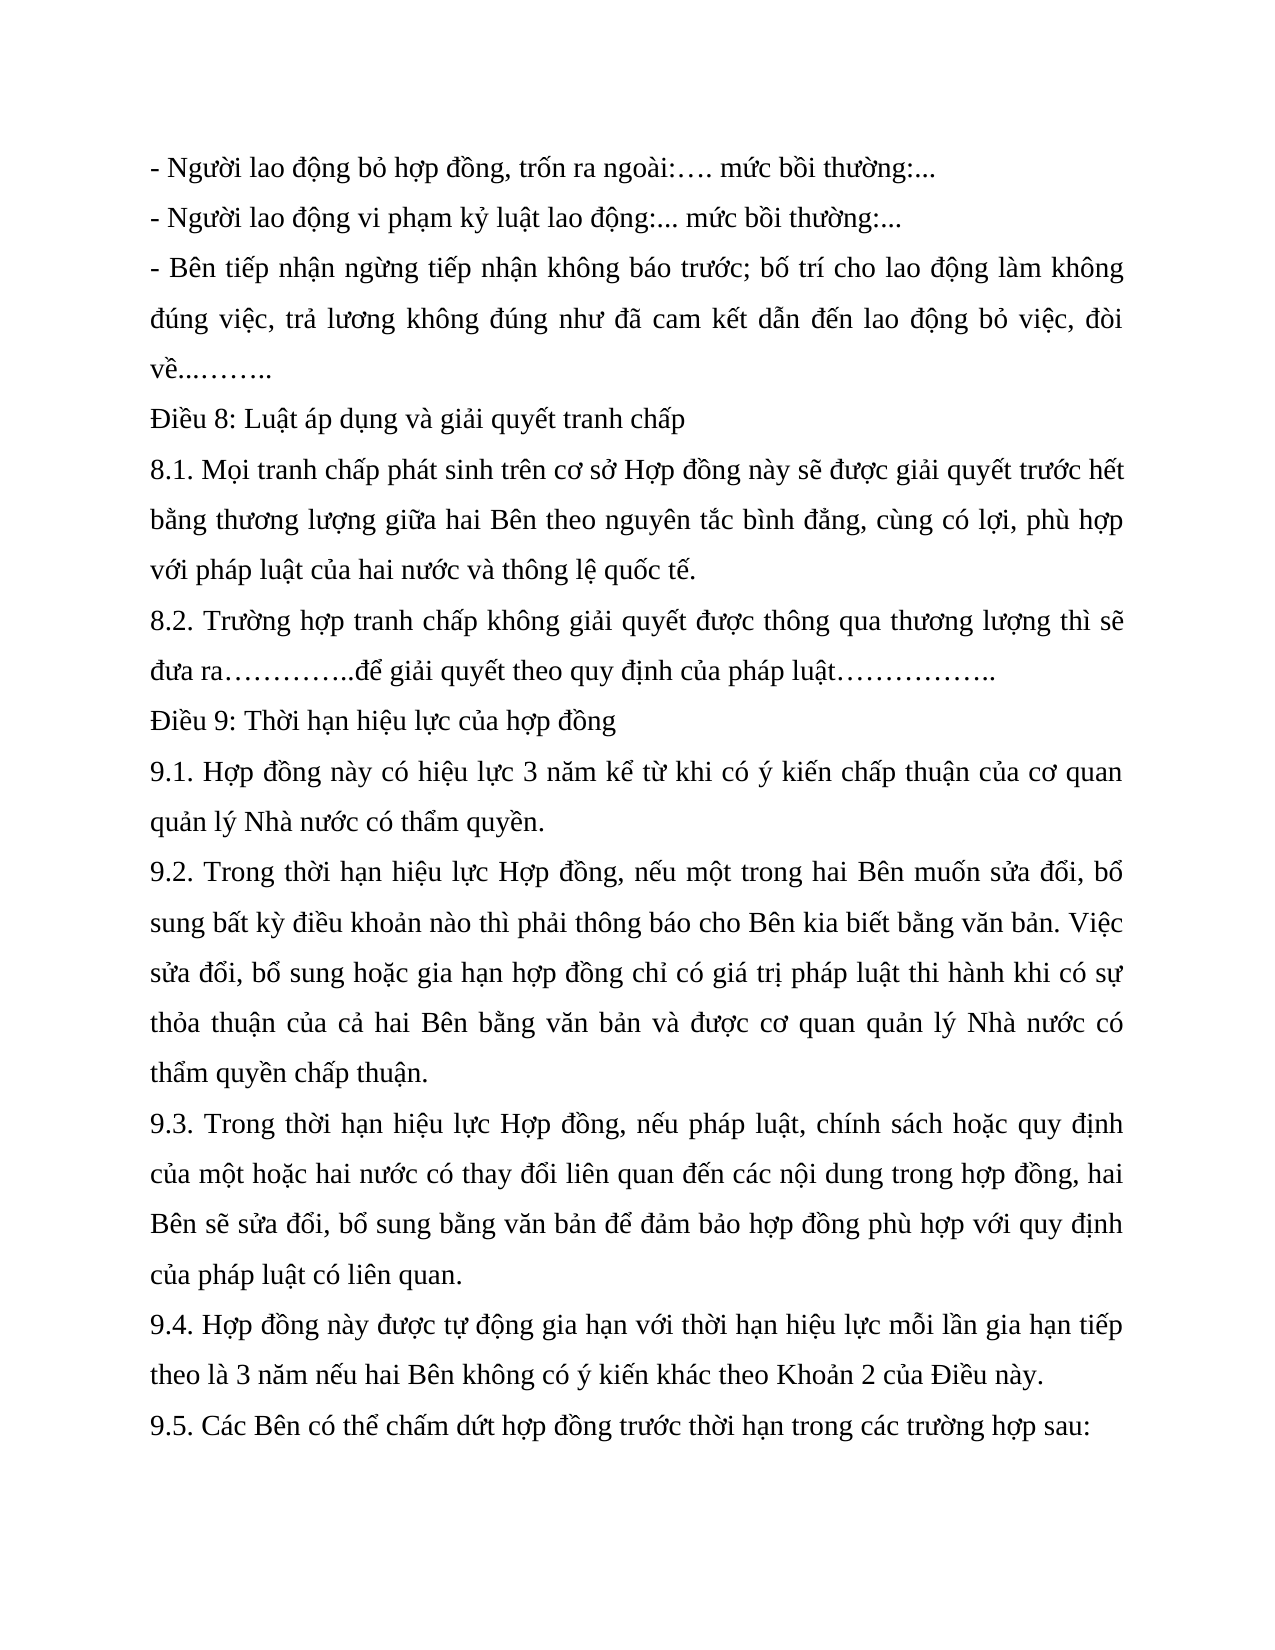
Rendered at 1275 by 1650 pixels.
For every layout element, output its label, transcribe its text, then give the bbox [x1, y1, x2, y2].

text 9.2. Trong thời hạn hiệu lực Hợp đồng, nếu một trong hai Bên muốn sửa đổi, bổ sung bất kỳ điều khoản nào thì phải thông báo cho Bên kia biết bằng văn bản. Việc sửa đổi, bổ sung hoặc gia hạn hợp đồng chỉ có giá trị pháp luật thi hành khi có sự thỏa thuận của cả hai Bên bằng văn bản và được cơ quan quản lý Nhà nước có thẩm quyền chấp thuận. [150, 854, 1125, 1089]
text - Người lao động bỏ hợp đồng, trốn ra ngoài:…. mức bồi thường:... [150, 150, 1125, 183]
text Điều 8: Luật áp dụng và giải quyết tranh chấp [150, 402, 1125, 435]
text 9.3. Trong thời hạn hiệu lực Hợp đồng, nếu pháp luật, chính sách hoặc quy định của một hoặc hai nước có thay đổi liên quan đến các nội dung trong hợp đồng, hai Bên sẽ sửa đổi, bổ sung bằng văn bản để đảm bảo hợp đồng phù hợp với quy định của pháp luật có liên quan. [150, 1106, 1125, 1290]
text 8.2. Trường hợp tranh chấp không giải quyết được thông qua thương lượng thì sẽ đưa ra…………..để giải quyết theo quy định của pháp luật…………….. [150, 603, 1125, 687]
text 9.5. Các Bên có thể chấm dứt hợp đồng trước thời hạn trong các trường hợp sau: [150, 1408, 1125, 1441]
text 9.4. Hợp đồng này được tự động gia hạn với thời hạn hiệu lực mỗi lần gia hạn tiếp theo là 3 năm nếu hai Bên không có ý kiến khác theo Khoản 2 của Điều này. [150, 1307, 1125, 1391]
text 8.1. Mọi tranh chấp phát sinh trên cơ sở Hợp đồng này sẽ được giải quyết trước hết bằng thương lượng giữa hai Bên theo nguyên tắc bình đẳng, cùng có lợi, phù hợp với pháp luật của hai nước và thông lệ quốc tế. [150, 452, 1125, 586]
text Điều 9: Thời hạn hiệu lực của hợp đồng [150, 703, 1125, 737]
text 9.1. Hợp đồng này có hiệu lực 3 năm kể từ khi có ý kiến chấp thuận của cơ quan quản lý Nhà nước có thẩm quyền. [150, 754, 1125, 838]
text - Người lao động vi phạm kỷ luật lao động:... mức bồi thường:... [150, 200, 1125, 234]
text - Bên tiếp nhận ngừng tiếp nhận không báo trước; bố trí cho lao động làm không đúng việc, trả lương không đúng như đã cam kết dẫn đến lao động bỏ việc, đòi về...…….. [150, 251, 1125, 385]
